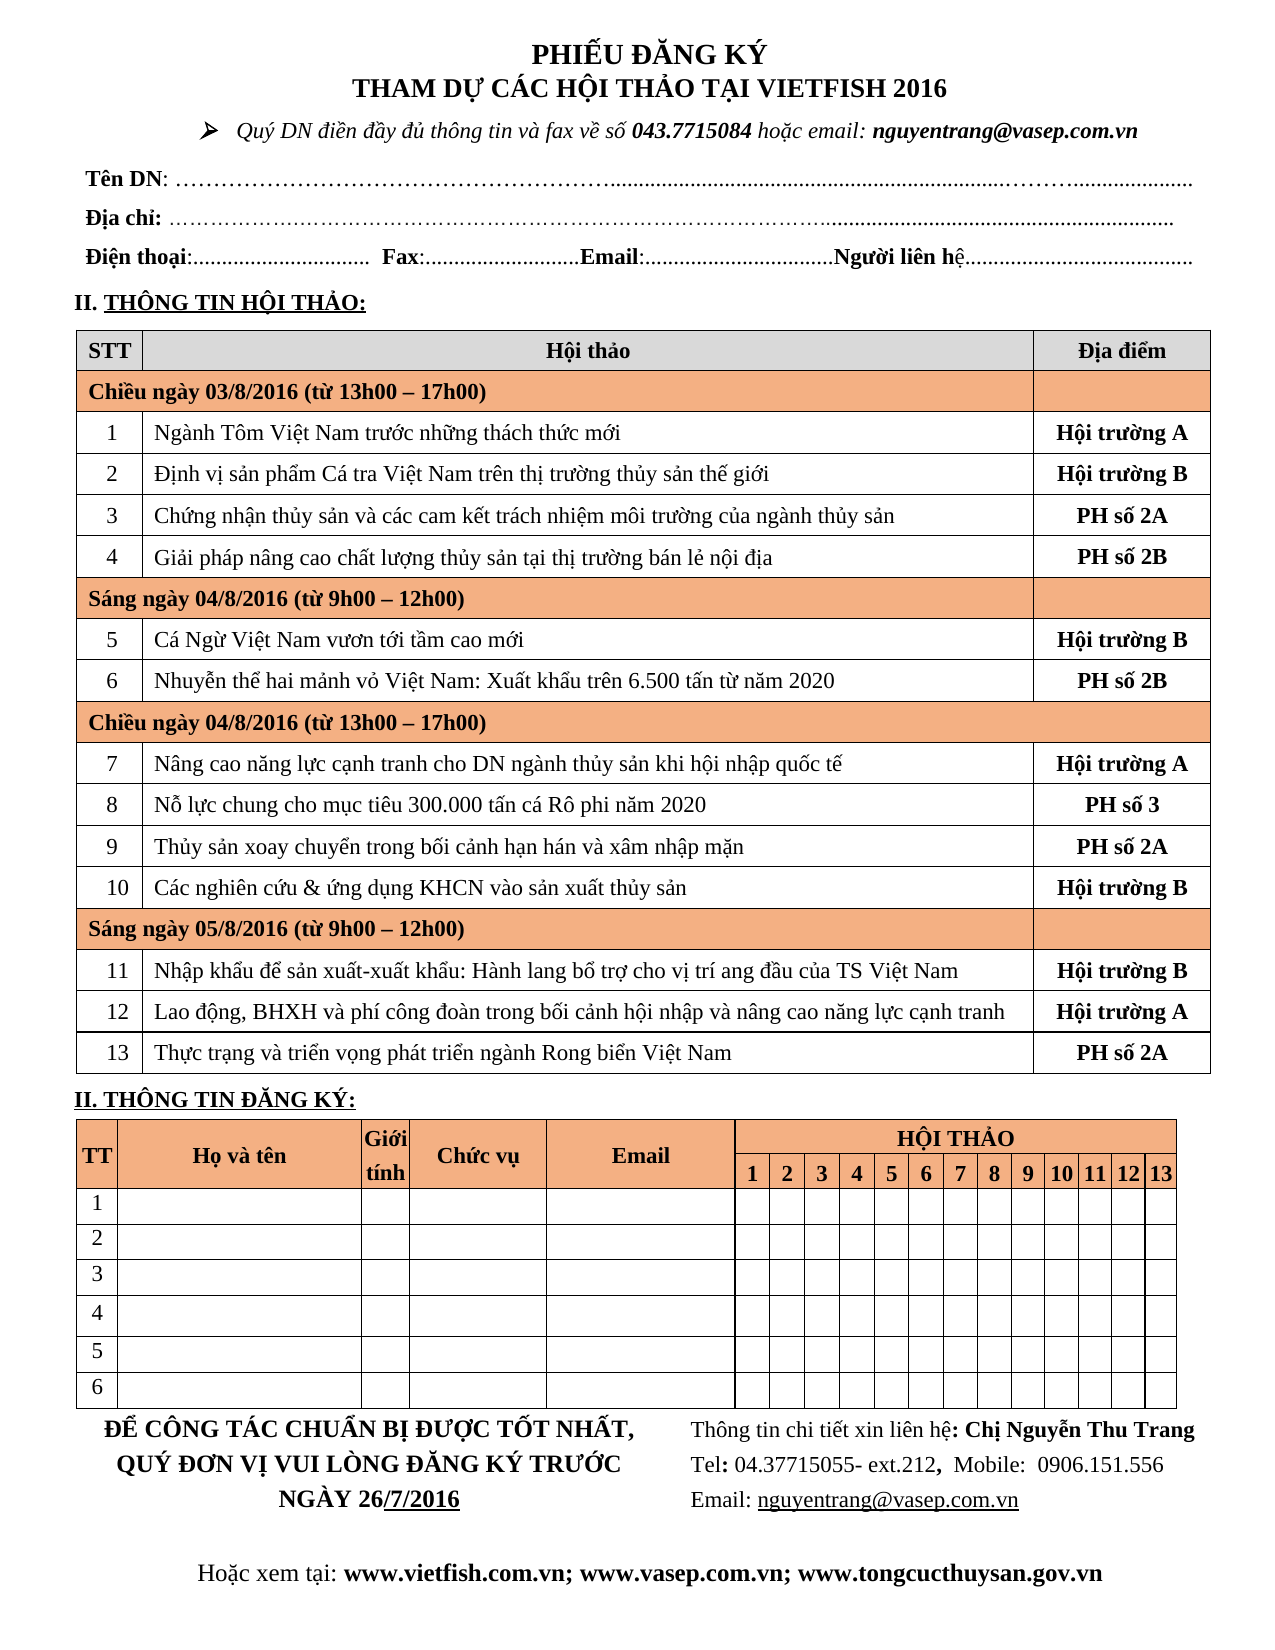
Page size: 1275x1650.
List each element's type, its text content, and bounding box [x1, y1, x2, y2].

table_cell [547, 1260, 734, 1295]
table_cell 2 [77, 1225, 117, 1259]
list Quý DN điền đầy đủ thông tin và fax về số 043.7715084 hoặc email: nguyentrang@vasep.com.vn [126, 117, 1211, 144]
table_cell [410, 1373, 546, 1408]
table_cell [770, 1373, 804, 1408]
table_cell 2 [770, 1154, 804, 1188]
table_cell [805, 1225, 839, 1259]
table_cell [875, 1296, 908, 1336]
table_cell [77, 1033, 142, 1073]
table_cell [770, 1225, 804, 1259]
table_cell Hội trường B [1034, 867, 1210, 907]
table_cell PH số 2A [1034, 495, 1210, 535]
table_cell [410, 1296, 546, 1336]
table_cell [1045, 1225, 1078, 1259]
table_cell [118, 1296, 361, 1336]
table_cell [1112, 1225, 1144, 1259]
table_cell [944, 1296, 977, 1336]
table_cell [770, 1260, 804, 1295]
table_cell PH số 3 [1034, 784, 1210, 825]
table_cell Thủy sản xoay chuyển trong bối cảnh hạn hán và xâm nhập mặn [143, 826, 1033, 866]
table_header Họ và tên [118, 1120, 361, 1188]
table_cell [1146, 1337, 1176, 1372]
table_cell [944, 1337, 977, 1372]
table_cell Nhập khẩu để sản xuất-xuất khẩu: Hành lang bổ trợ cho vị trí ang đầu của TS Việt Nam [143, 950, 1033, 990]
table_cell [1112, 1189, 1144, 1223]
table_cell [1112, 1296, 1144, 1336]
table_cell 6 [909, 1154, 943, 1188]
table_cell 5 [77, 1337, 117, 1372]
table_cell Hội trường B [1034, 454, 1210, 494]
list THÔNG TIN HỘI THẢO: [74, 282, 1211, 317]
table_cell [840, 1296, 874, 1336]
table_cell [362, 1225, 409, 1259]
table_cell [77, 743, 142, 783]
table_cell [944, 1189, 977, 1223]
table_cell [1079, 1373, 1111, 1408]
table_cell 4 [77, 1296, 117, 1336]
table_cell [736, 1189, 769, 1223]
table_cell [1079, 1189, 1111, 1223]
table_cell [1112, 1337, 1144, 1372]
table_cell [944, 1260, 977, 1295]
table_cell [547, 1189, 734, 1223]
table_cell [77, 991, 142, 1031]
table_cell [1112, 1373, 1144, 1408]
table_cell [736, 1373, 769, 1408]
table_cell [840, 1225, 874, 1259]
table_cell Các nghiên cứu & ứng dụng KHCN vào sản xuất thủy sản [143, 867, 1033, 907]
text THAM DỰ CÁC HỘI THẢO TẠI VIETFISH 2016 [89, 71, 1211, 104]
table_cell [875, 1189, 908, 1223]
table_cell [909, 1337, 943, 1372]
table_header TT [77, 1120, 117, 1188]
table_cell PH số 2A [1034, 826, 1210, 866]
table_cell [77, 826, 142, 866]
table_cell PH số 2B [1034, 660, 1210, 701]
table_cell 3 [77, 1260, 117, 1295]
table_cell [805, 1337, 839, 1372]
table_cell [77, 950, 142, 990]
table_cell Lao động, BHXH và phí công đoàn trong bối cảnh hội nhập và nâng cao năng lực cạnh tranh [143, 991, 1033, 1031]
table_cell [77, 536, 142, 577]
table_cell [978, 1337, 1011, 1372]
table_cell [362, 1337, 409, 1372]
table_cell [77, 412, 142, 452]
table_cell [1045, 1296, 1078, 1336]
table_header Địa điểm [1034, 331, 1210, 370]
table_cell [547, 1337, 734, 1372]
table_cell [736, 1260, 769, 1295]
table_cell [805, 1296, 839, 1336]
table_header Hội thảo [143, 331, 1033, 370]
table_cell [840, 1189, 874, 1223]
table_cell [770, 1337, 804, 1372]
table_cell [875, 1225, 908, 1259]
table_cell Sáng ngày 05/8/2016 (từ 9h00 – 12h00) [77, 909, 1033, 949]
table_cell [840, 1337, 874, 1372]
table_cell [1012, 1225, 1044, 1259]
table_cell [118, 1260, 361, 1295]
table_cell [805, 1260, 839, 1295]
table_cell Giải pháp nâng cao chất lượng thủy sản tại thị trường bán lẻ nội địa [143, 536, 1033, 577]
table_cell 13 [1146, 1154, 1176, 1188]
table_cell PH số 2A [1034, 1033, 1210, 1073]
table_cell [118, 1189, 361, 1223]
table_cell [77, 619, 142, 659]
table_cell Định vị sản phẩm Cá tra Việt Nam trên thị trường thủy sản thế giới [143, 454, 1033, 494]
table_cell Hội trường B [1034, 950, 1210, 990]
table_cell [77, 495, 142, 535]
table_cell [1112, 1260, 1144, 1295]
table_cell 12 [1112, 1154, 1144, 1188]
table_cell [547, 1373, 734, 1408]
table_cell Chiều ngày 04/8/2016 (từ 13h00 – 17h00) [77, 702, 1210, 742]
table_cell [1079, 1337, 1111, 1372]
table_cell [805, 1189, 839, 1223]
table_cell 9 [1012, 1154, 1044, 1188]
text PHIẾU ĐĂNG KÝ [89, 38, 1211, 71]
table_cell 4 [840, 1154, 874, 1188]
table_cell 10 [1045, 1154, 1078, 1188]
table_cell [978, 1260, 1011, 1295]
table_cell Nhuyễn thể hai mảnh vỏ Việt Nam: Xuất khẩu trên 6.500 tấn từ năm 2020 [143, 660, 1033, 701]
table_cell [1045, 1260, 1078, 1295]
table_cell [978, 1296, 1011, 1336]
table_cell [909, 1225, 943, 1259]
table_cell [410, 1260, 546, 1295]
table_cell [875, 1260, 908, 1295]
table_header Tên DN: ………………………………………………….....................................................................………..................... Địa chỉ: ……………….………………………………………………………………….............................................................. Điện thoại:............................... Fax:...........................Email:.................................Người liên hệ........................................ [74, 153, 1211, 282]
table_cell [909, 1189, 943, 1223]
table_header STT [77, 331, 142, 370]
table_cell [1146, 1373, 1176, 1408]
table_cell [410, 1189, 546, 1223]
text Hoặc xem tại: www.vietfish.com.vn; www.vasep.com.vn; www.tongcucthuysan.gov.vn [89, 1558, 1211, 1587]
table_cell [362, 1260, 409, 1295]
table_cell [1012, 1337, 1044, 1372]
table_cell [805, 1373, 839, 1408]
table_cell [736, 1337, 769, 1372]
table_cell 1 [77, 1189, 117, 1223]
table_cell [978, 1225, 1011, 1259]
table_cell [1012, 1260, 1044, 1295]
table_cell [1045, 1189, 1078, 1223]
table_cell [118, 1337, 361, 1372]
table_cell [1146, 1189, 1176, 1223]
table_cell Ngành Tôm Việt Nam trước những thách thức mới [143, 412, 1033, 452]
table_cell 6 [77, 1373, 117, 1408]
table_cell Hội trường A [1034, 412, 1210, 452]
table_cell [77, 784, 142, 825]
table_cell [875, 1337, 908, 1372]
table_header Thông tin chi tiết xin liên hệ: Chị Nguyễn Thu Trang Tel: 04.37715055- ext.212, Mobile: 0906.151.556 Email: nguyentrang@vasep.com.vn [649, 1409, 1210, 1515]
table_cell Sáng ngày 04/8/2016 (từ 9h00 – 12h00) [77, 578, 1033, 618]
table_cell [1034, 371, 1210, 411]
table_header ĐỂ CÔNG TÁC CHUẨN BỊ ĐƯỢC TỐT NHẤT, QUÝ ĐƠN VỊ VUI LÒNG ĐĂNG KÝ TRƯỚC NGÀY 26/7/2016 [89, 1409, 649, 1515]
table_cell [1079, 1296, 1111, 1336]
table_cell [362, 1373, 409, 1408]
table_header Email [547, 1120, 734, 1188]
table_header Giới tính [362, 1120, 409, 1188]
table_cell [77, 660, 142, 701]
table_header HỘI THẢO [736, 1120, 1176, 1153]
table_cell Cá Ngừ Việt Nam vươn tới tầm cao mới [143, 619, 1033, 659]
table_cell 3 [805, 1154, 839, 1188]
table_cell [840, 1260, 874, 1295]
table_cell [944, 1225, 977, 1259]
table_cell [1045, 1373, 1078, 1408]
table_cell [1012, 1296, 1044, 1336]
table_cell 5 [875, 1154, 908, 1188]
table_cell [1146, 1225, 1176, 1259]
table_cell [770, 1189, 804, 1223]
table_cell 1 [736, 1154, 769, 1188]
table_cell Hội trường A [1034, 743, 1210, 783]
table_cell Nỗ lực chung cho mục tiêu 300.000 tấn cá Rô phi năm 2020 [143, 784, 1033, 825]
table_cell 7 [944, 1154, 977, 1188]
table_cell [1146, 1260, 1176, 1295]
table_cell [410, 1225, 546, 1259]
table_cell [77, 867, 142, 907]
table_cell [1012, 1373, 1044, 1408]
table_cell [1034, 578, 1210, 618]
table_cell Hội trường B [1034, 619, 1210, 659]
table_cell PH số 2B [1034, 536, 1210, 577]
table_cell [410, 1337, 546, 1372]
table_cell [909, 1296, 943, 1336]
table_cell [875, 1373, 908, 1408]
table_cell [547, 1225, 734, 1259]
table_cell Thực trạng và triển vọng phát triển ngành Rong biển Việt Nam [143, 1033, 1033, 1073]
table_cell [909, 1260, 943, 1295]
table_cell [736, 1225, 769, 1259]
table_cell [1146, 1296, 1176, 1336]
table_cell [1034, 909, 1210, 949]
table_cell [736, 1296, 769, 1336]
table_cell [1045, 1337, 1078, 1372]
table_cell [909, 1373, 943, 1408]
table_cell 11 [1079, 1154, 1111, 1188]
text II. THÔNG TIN ĐĂNG KÝ: [74, 1086, 1211, 1113]
table_cell [944, 1373, 977, 1408]
table_cell 8 [978, 1154, 1011, 1188]
table_cell Chiều ngày 03/8/2016 (từ 13h00 – 17h00) [77, 371, 1033, 411]
table_cell [1079, 1225, 1111, 1259]
table_cell [1079, 1260, 1111, 1295]
table_cell Hội trường A [1034, 991, 1210, 1031]
table_header Chức vụ [410, 1120, 546, 1188]
table_cell [1012, 1189, 1044, 1223]
table_cell [978, 1373, 1011, 1408]
table_cell [118, 1373, 361, 1408]
table_cell Nâng cao năng lực cạnh tranh cho DN ngành thủy sản khi hội nhập quốc tế [143, 743, 1033, 783]
table_cell Chứng nhận thủy sản và các cam kết trách nhiệm môi trường của ngành thủy sản [143, 495, 1033, 535]
table_cell [362, 1189, 409, 1223]
table_cell [547, 1296, 734, 1336]
table_cell [840, 1373, 874, 1408]
table_cell [770, 1296, 804, 1336]
table_cell [77, 454, 142, 494]
table_cell [362, 1296, 409, 1336]
table_cell [978, 1189, 1011, 1223]
table_cell [118, 1225, 361, 1259]
